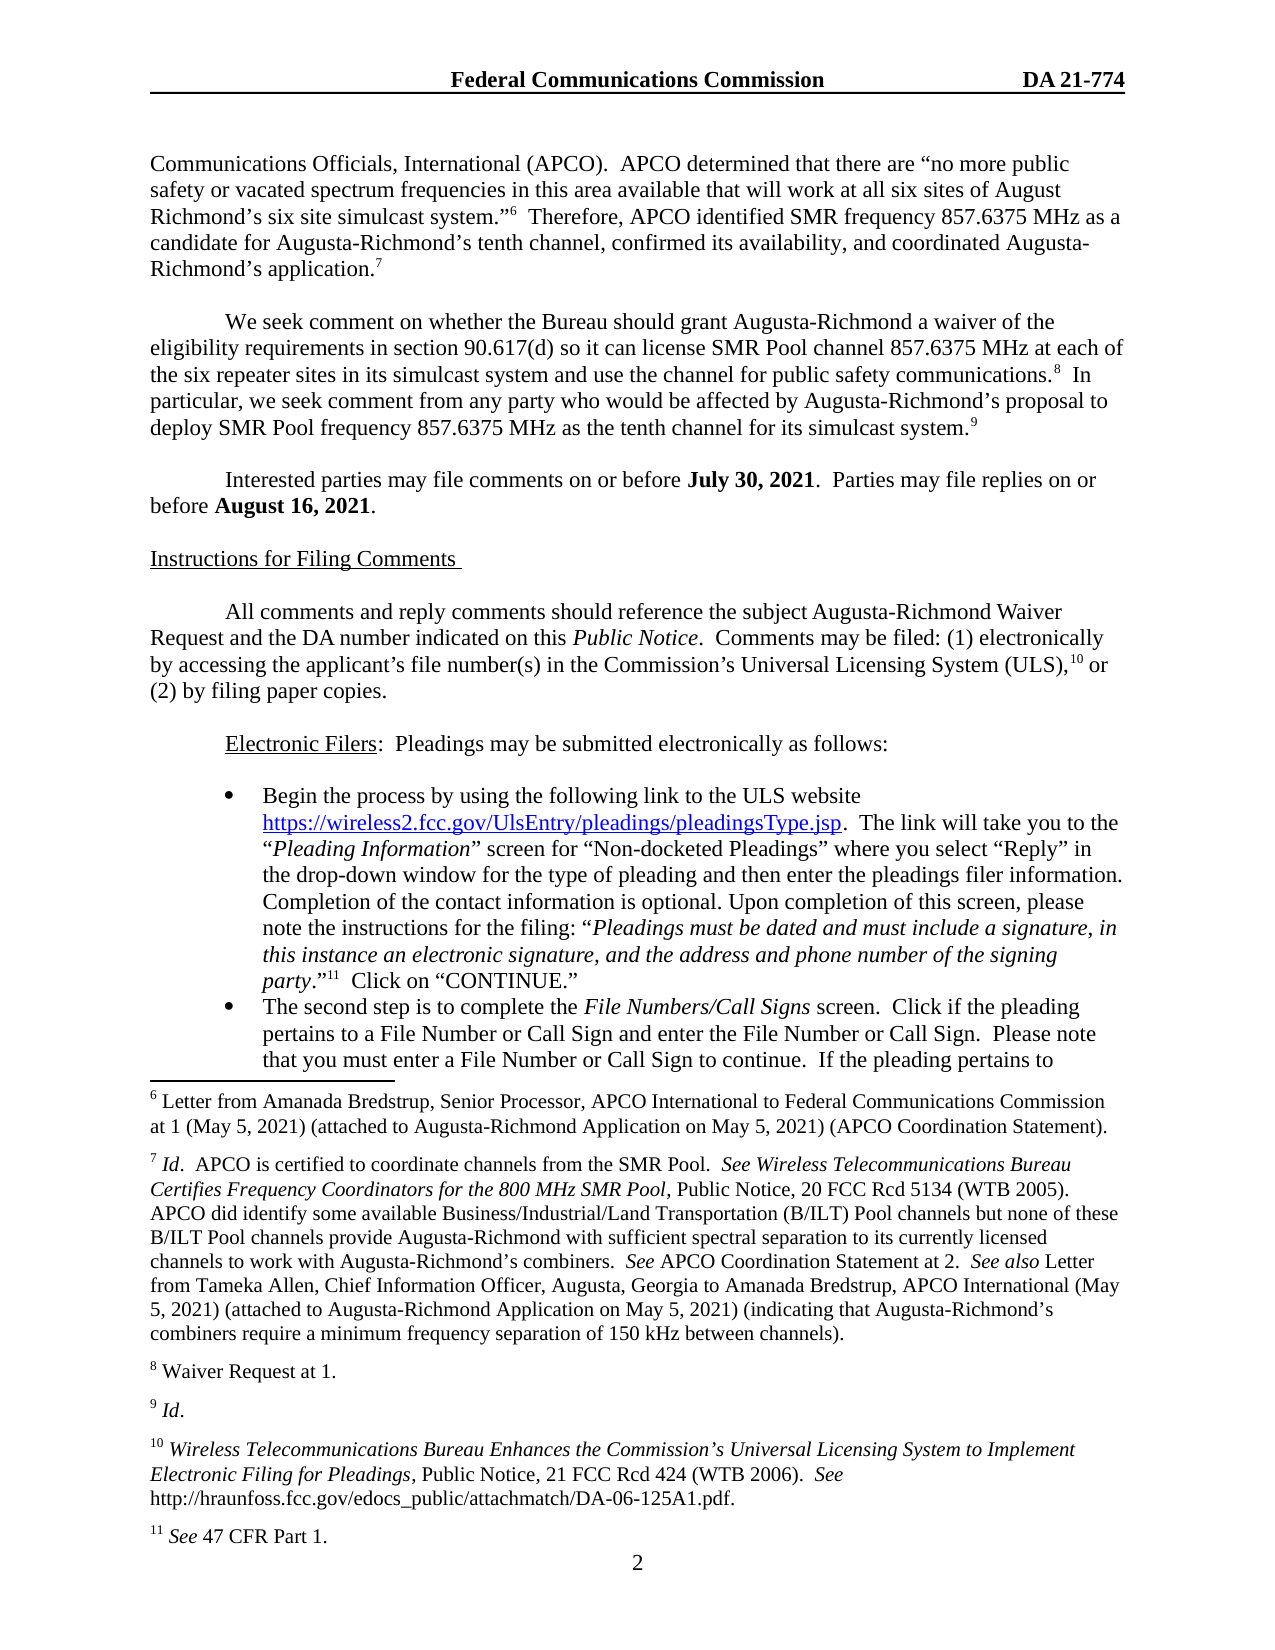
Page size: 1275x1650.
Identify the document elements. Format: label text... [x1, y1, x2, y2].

text Electronic Filers: Pleadings may be submitted electronically as follows: [150, 730, 1125, 756]
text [150, 150, 1125, 282]
text Interested parties may file comments on or before July 30, 2021. Parties may file replies on or before August 16, 2021. [150, 466, 1125, 519]
text Instructions for Filing Comments [150, 545, 1125, 572]
text We seek comment on whether the Bureau should grant Augusta-Richmond a waiver of the eligibility requirements in section 90.617(d) so it can license SMR Pool channel 857.6375 MHz at each of the six repeater sites in its simulcast system and use the channel for public safety communications. In particular, we seek comment from any party who would be affected by Augusta-Richmond’s proposal to deploy SMR Pool frequency 857.6375 MHz as the tenth channel for its simulcast system. [150, 308, 1125, 440]
list Begin the process by using the following link to the ULS website https://wireless2.fcc.gov/UlsEntry/pleadings/pleadingsType.jsp. The link will take you to the “Pleading Information” screen for “Non-docketed Pleadings” where you select “Reply” in the drop-down window for the type of pleading and then enter the pleadings filer information. Completion of the contact information is optional. Upon completion of this screen, please note the instructions for the filing: “Pleadings must be dated and must include a signature, in this instance an electronic signature, and the address and phone number of the signing party.” Click on “CONTINUE.” [225, 782, 1125, 993]
text All comments and reply comments should reference the subject Augusta-Richmond Waiver Request and the DA number indicated on this Public Notice. Comments may be filed: (1) electronically by accessing the applicant’s file number(s) in the Commission’s Universal Licensing System (ULS), or (2) by filing paper copies. [150, 598, 1125, 703]
list The second step is to complete the File Numbers/Call Signs screen. Click if the pleading pertains to a File Number or Call Sign and enter the File Number or Call Sign. Please note that you must enter a File Number or Call Sign to continue. If the pleading pertains to multiple applications or licenses, you must enter each File Number or Call Sign as appropriate. After clicking the “SUBMIT” button, the screen will update to show all the File Numbers/Call Signs associated with the pleading. At this time, you may delete selected File Numbers/Call Signs from the page before continuing. [225, 993, 1125, 1072]
